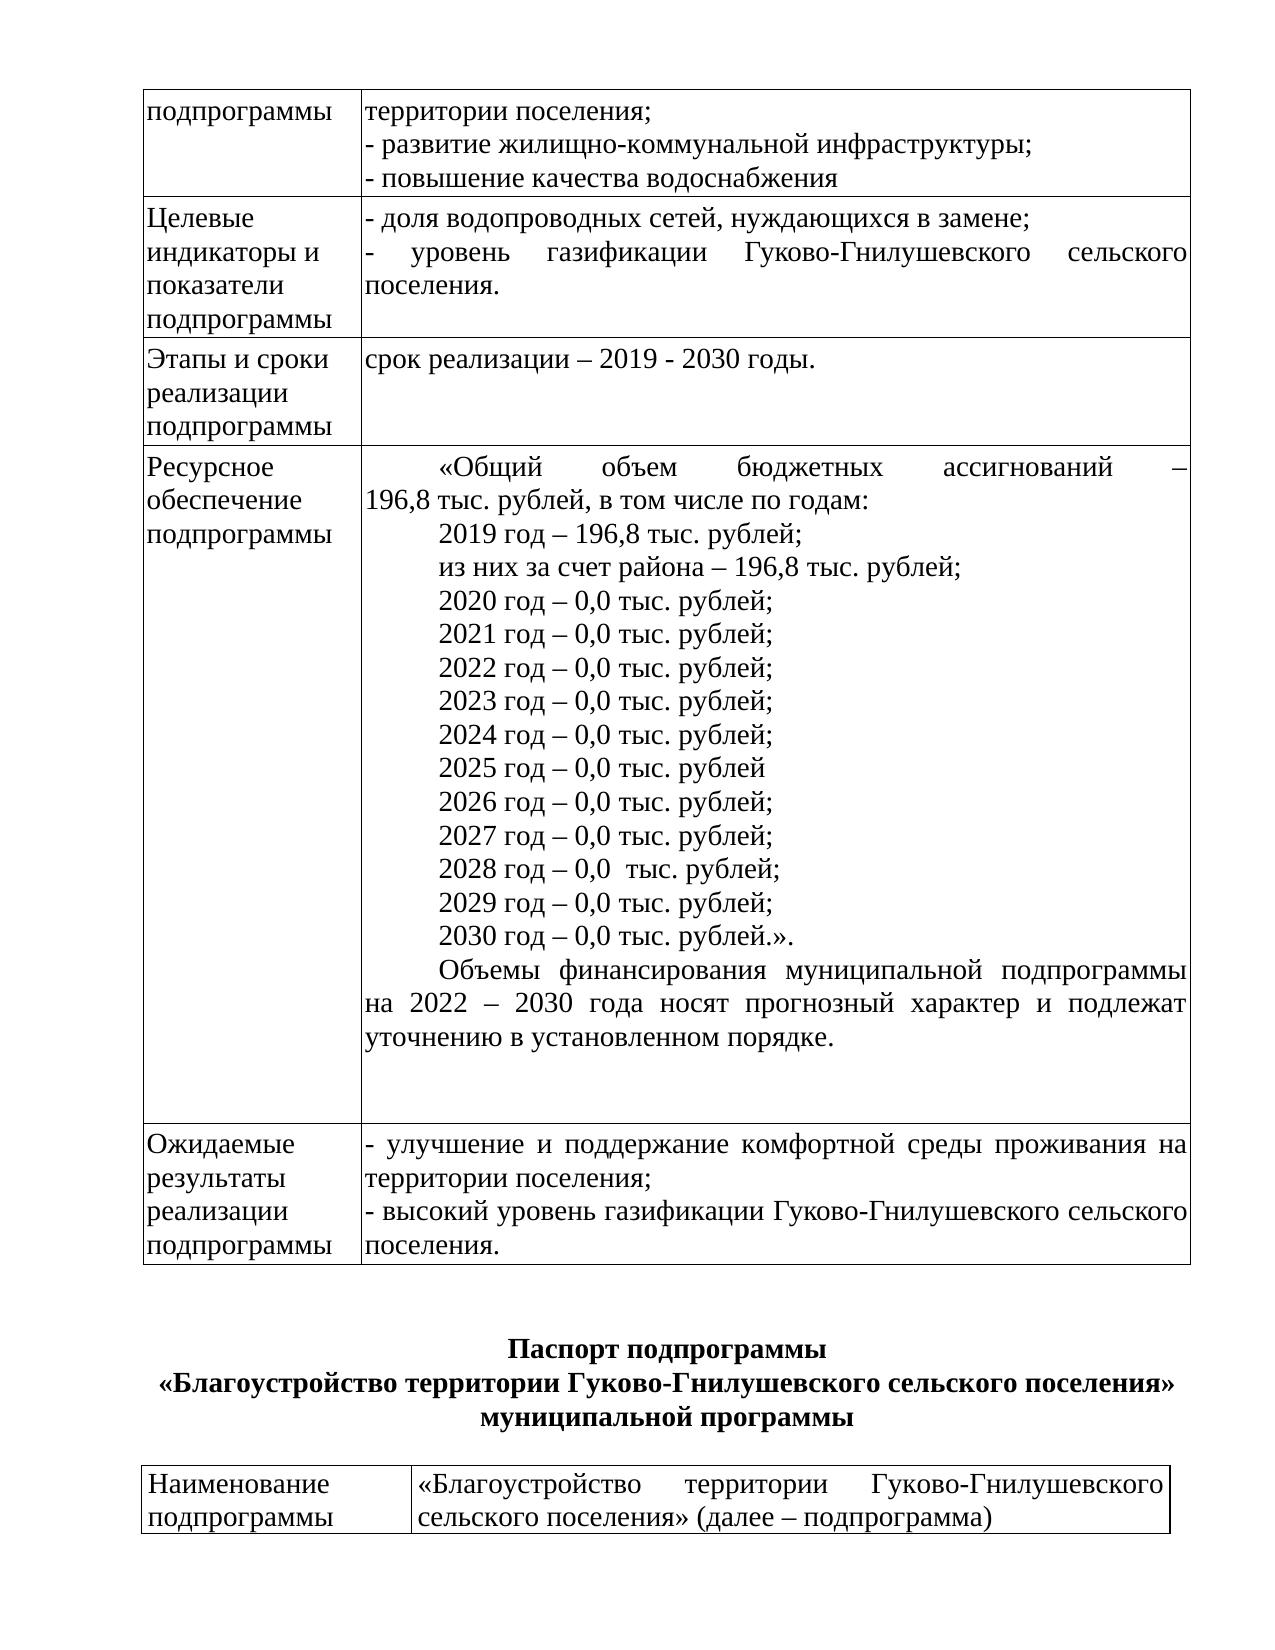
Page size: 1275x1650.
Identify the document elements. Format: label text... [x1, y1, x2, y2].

table_cell Ожидаемые результаты реализации подпрограммы [144, 1124, 361, 1263]
table_cell Целевые индикаторы и показатели подпрограммы [144, 197, 361, 337]
table_cell Ресурсное обеспечение подпрограммы [144, 446, 361, 1122]
table_cell Этапы и сроки реализации подпрограммы [144, 338, 361, 445]
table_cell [362, 90, 1190, 196]
table_cell Задачи подпрограммы [144, 90, 361, 196]
title Паспорт подпрограммы [148, 1332, 1186, 1365]
text муниципальной программы [148, 1399, 1186, 1432]
text «Благоустройство территории Гуково-Гнилушевского сельского поселения» [148, 1365, 1186, 1399]
table_cell «Общий объем бюджетных ассигнований –196,8 тыс. рублей, в том числе по годам: 2019 год – 196,8 тыс. рублей; из них за счет района – 196,8 тыс. рублей; 2020 год – 0,0 тыс. рублей; 2021 год – 0,0 тыс. рублей; 2022 год – 0,0 тыс. рублей; 2023 год – 0,0 тыс. рублей; 2024 год – 0,0 тыс. рублей; 2025 год – 0,0 тыс. рублей 2026 год – 0,0 тыс. рублей; 2027 год – 0,0 тыс. рублей; 2028 год – 0,0 тыс. рублей; 2029 год – 0,0 тыс. рублей; 2030 год – 0,0 тыс. рублей.». Объемы финансирования муниципальной подпрограммы на 2022 – 2030 года носят прогнозный характер и подлежат уточнению в установленном порядке. [362, 446, 1190, 1122]
table_cell срок реализации – 2019 - 2030 годы. [362, 338, 1190, 445]
table_header Наименование подпрограммы [142, 1466, 411, 1533]
table_header «Благоустройство территории Гуково-Гнилушевского сельского поселения» (далее – подпрограмма) [412, 1466, 1169, 1533]
table_cell - улучшение и поддержание комфортной среды проживания на территории поселения; - высокий уровень газификации Гуково-Гнилушевского сельского поселения. [362, 1124, 1190, 1263]
table_cell - доля водопроводных сетей, нуждающихся в замене; - уровень газификации Гуково-Гнилушевского сельского поселения. [362, 197, 1190, 337]
